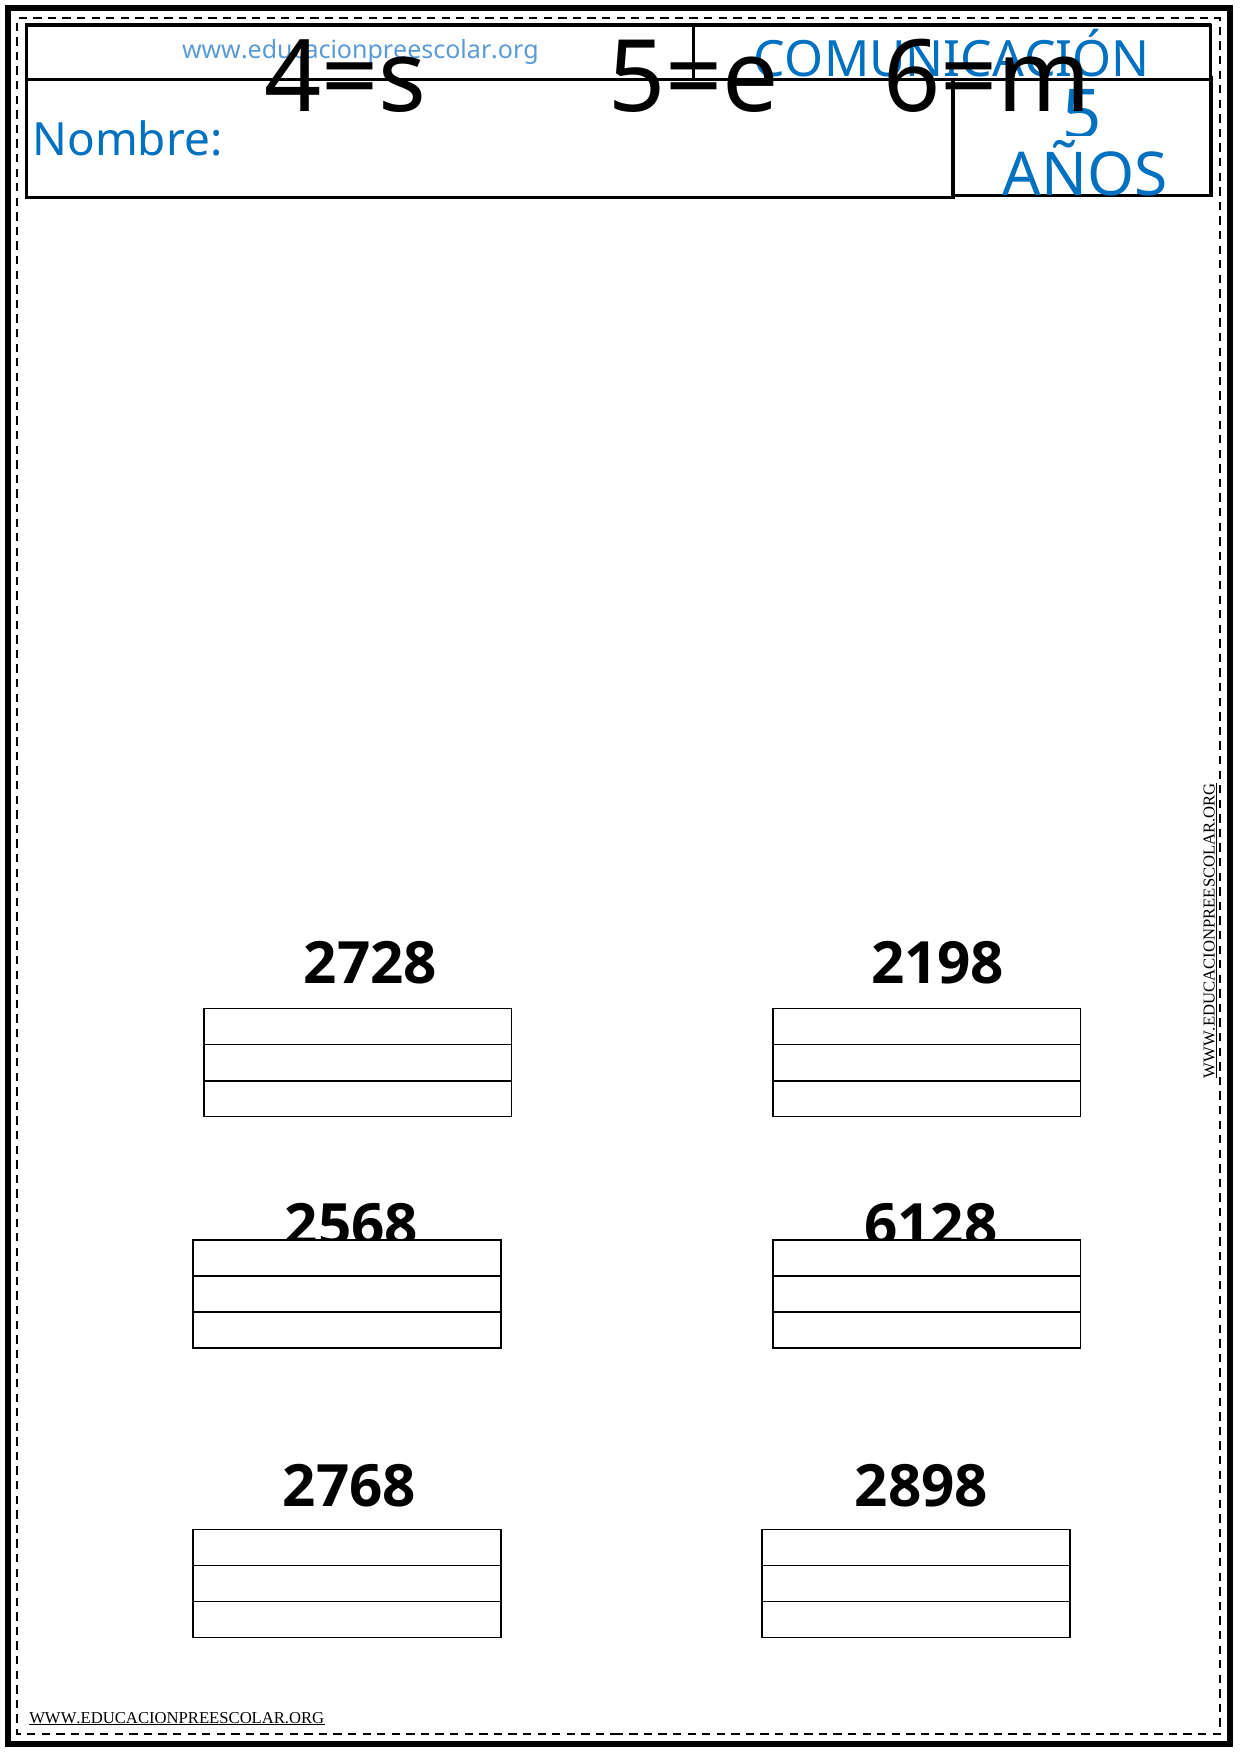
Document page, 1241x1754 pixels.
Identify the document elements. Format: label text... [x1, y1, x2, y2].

text 2768 2898 [118, 1444, 1063, 1523]
text 2728 2198 [118, 921, 1063, 1001]
text 2568 6128 [118, 1183, 1063, 1262]
